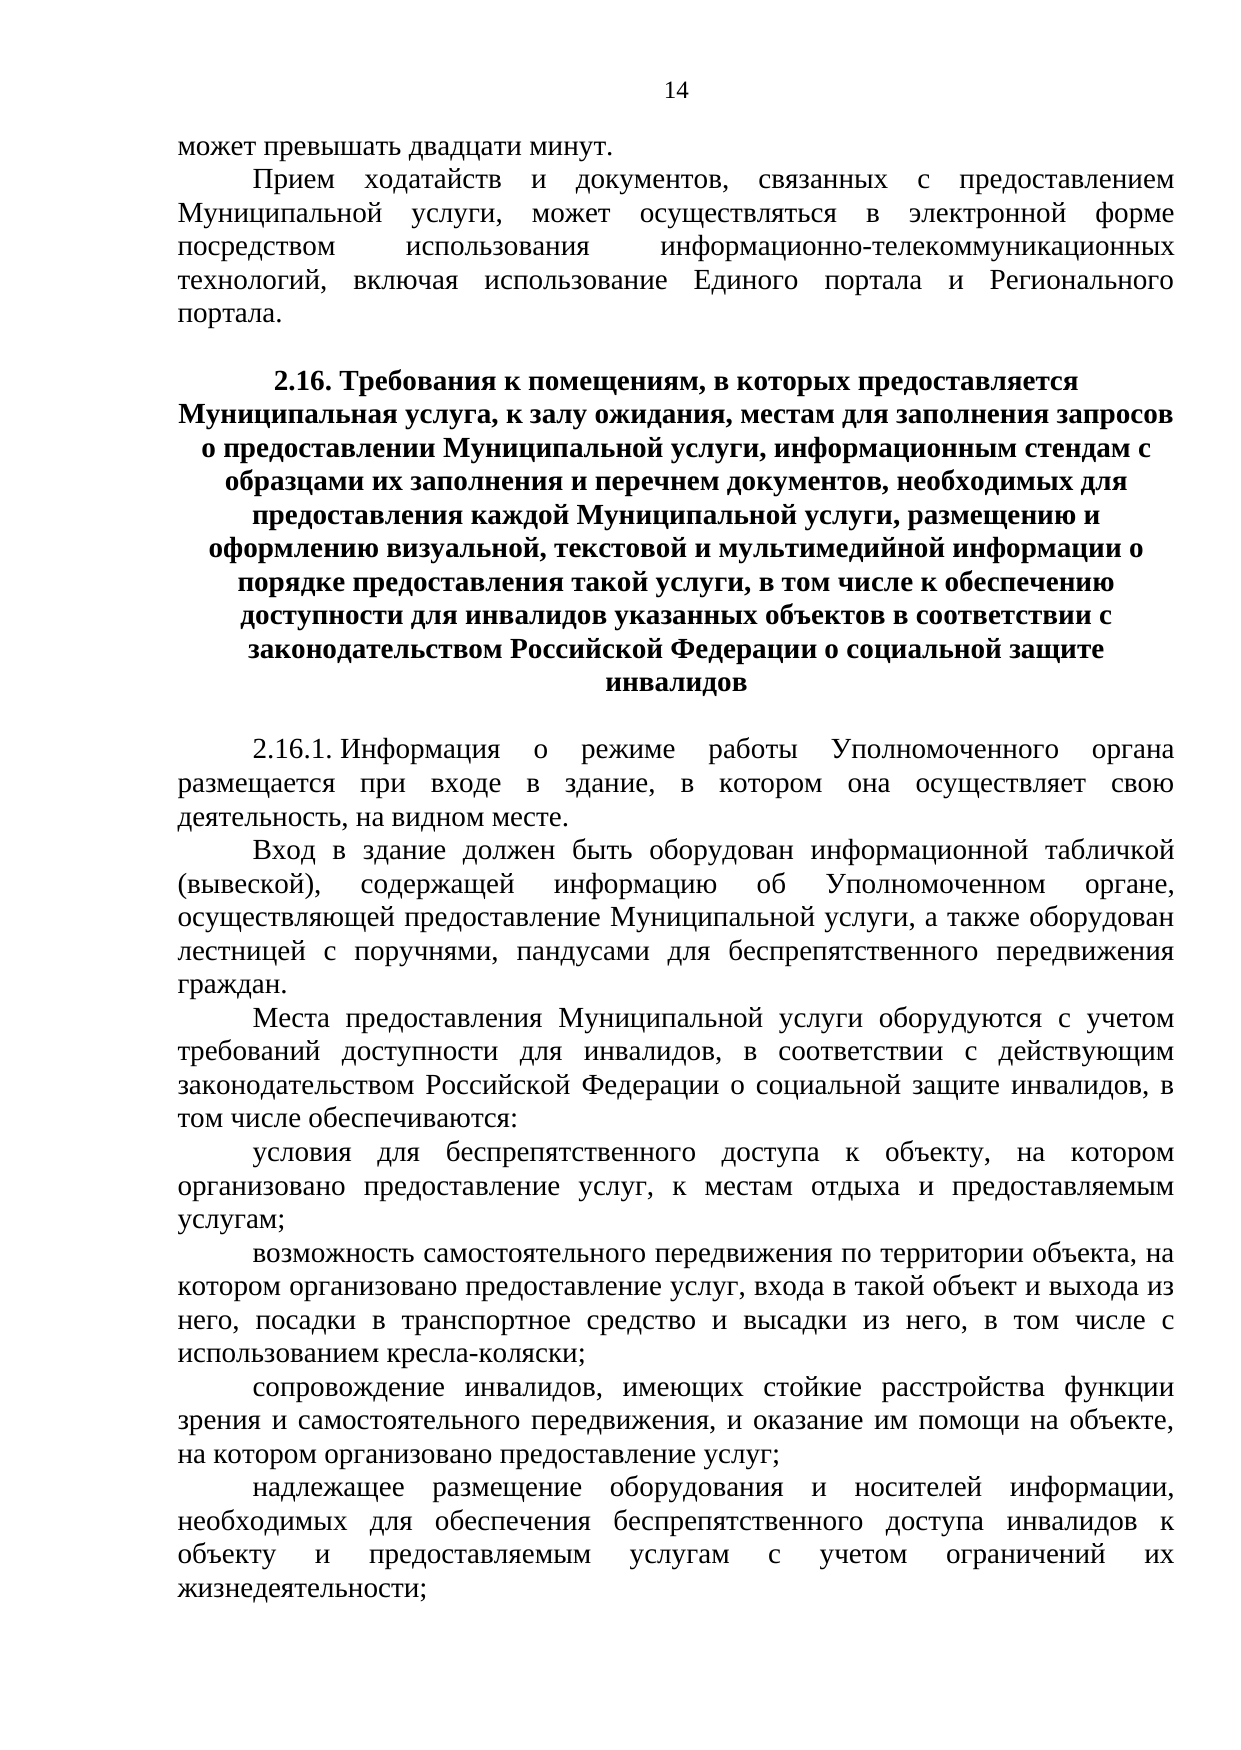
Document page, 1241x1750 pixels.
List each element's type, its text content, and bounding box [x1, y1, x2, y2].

text Прием ходатайств и документов, связанных с предоставлением Муниципальной услуги, может осуществляться в электронной форме посредством использования информационно-телекоммуникационных технологий, включая использование Единого портала и Регионального портала. [177, 161, 1175, 329]
text Места предоставления Муниципальной услуги оборудуются с учетом требований доступности для инвалидов, в соответствии с действующим законодательством Российской Федерации о социальной защите инвалидов, в том числе обеспечиваются: [177, 1000, 1175, 1134]
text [177, 128, 1175, 161]
text возможность самостоятельного передвижения по территории объекта, на котором организовано предоставление услуг, входа в такой объект и выхода из него, посадки в транспортное средство и высадки из него, в том числе с использованием кресла-коляски; [177, 1235, 1175, 1369]
text сопровождение инвалидов, имеющих стойкие расстройства функции зрения и самостоятельного передвижения, и оказание им помощи на объекте, на котором организовано предоставление услуг; [177, 1369, 1175, 1469]
text условия для беспрепятственного доступа к объекту, на котором организовано предоставление услуг, к местам отдыха и предоставляемым услугам; [177, 1134, 1175, 1235]
text Вход в здание должен быть оборудован информационной табличкой (вывеской), содержащей информацию об Уполномоченном органе, осуществляющей предоставление Муниципальной услуги, а также оборудован лестницей с поручнями, пандусами для беспрепятственного передвижения граждан. [177, 832, 1175, 1000]
subtitle 2.16. Требования к помещениям, в которых предоставляется Муниципальная услуга, к залу ожидания, местам для заполнения запросов о предоставлении Муниципальной услуги, информационным стендам с образцами их заполнения и перечнем документов, необходимых для предоставления каждой Муниципальной услуги, размещению и оформлению визуальной, текстовой и мультимедийной информации о порядке предоставления такой услуги, в том числе к обеспечению доступности для инвалидов указанных объектов в соответствии с законодательством Российской Федерации о социальной защите инвалидов [177, 363, 1175, 698]
text 2.16.1. Информация о режиме работы Уполномоченного органа размещается при входе в здание, в котором она осуществляет свою деятельность, на видном месте. [177, 732, 1175, 832]
text надлежащее размещение оборудования и носителей информации, необходимых для обеспечения беспрепятственного доступа инвалидов к объекту и предоставляемым услугам с учетом ограничений их жизнедеятельности; [177, 1469, 1175, 1604]
